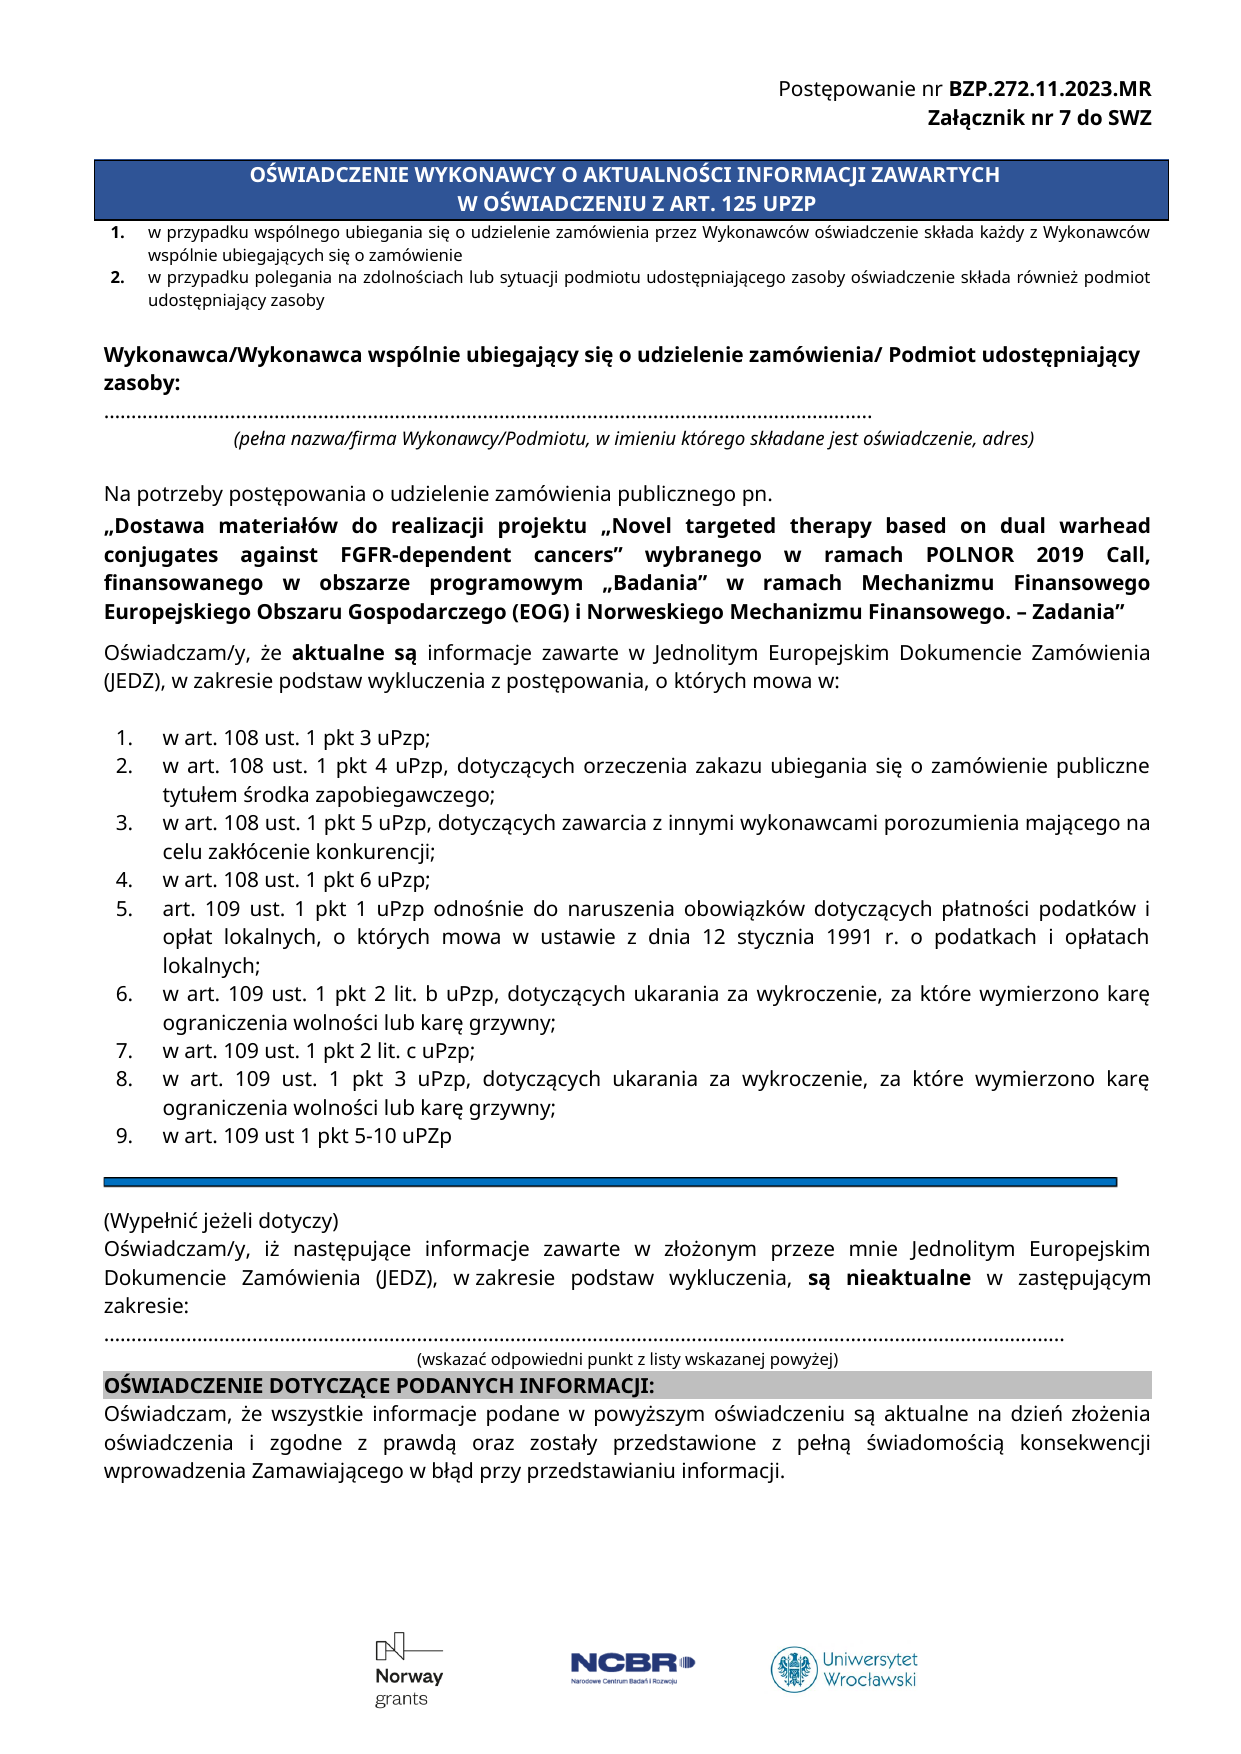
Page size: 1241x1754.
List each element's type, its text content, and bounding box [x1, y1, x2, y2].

text „Dostawa materiałów do realizacji projektu „Novel targeted therapy based on dual warhead conjugates against FGFR-dependent cancers” wybranego w ramach POLNOR 2019 Call, finansowanego w obszarze programowym „Badania” w ramach Mechanizmu Finansowego Europejskiego Obszaru Gospodarczego (EOG) i Norweskiego Mechanizmu Finansowego. – Zadania” [103, 512, 1152, 625]
text (pełna nazwa/firma Wykonawcy/Podmiotu, w imieniu którego składane jest oświadczenie, adres) [103, 425, 1167, 451]
list w art. 108 ust. 1 pkt 6 uPzp; [133, 865, 1152, 894]
list w art. 108 ust. 1 pkt 4 uPzp, dotyczących orzeczenia zakazu ubiegania się o zamówienie publiczne tytułem środka zapobiegawczego; [133, 752, 1152, 808]
list w przypadku wspólnego ubiegania się o udzielenie zamówienia przez Wykonawców oświadczenie składa każdy z Wykonawców wspólnie ubiegających się o zamówienie [110, 221, 1152, 266]
list w art. 109 ust. 1 pkt 3 uPzp, dotyczących ukarania za wykroczenie, za które wymierzono karę ograniczenia wolności lub karę grzywny; [133, 1064, 1152, 1121]
text Oświadczam/y, iż następujące informacje zawarte w złożonym przeze mnie Jednolitym Europejskim Dokumencie Zamówienia (JEDZ), w zakresie podstaw wykluczenia, są nieaktualne w zastępującym zakresie: [103, 1234, 1152, 1319]
subtitle OŚWIADCZENIE WYKONAWCY O AKTUALNOŚCI INFORMACJI ZAWARTYCH W OŚWIADCZENIU Z ART. 125 UPZP [95, 161, 1168, 219]
text Wykonawca/Wykonawca wspólnie ubiegający się o udzielenie zamówienia/ Podmiot udostępniający zasoby: [103, 340, 1152, 397]
list w przypadku polegania na zdolnościach lub sytuacji podmiotu udostępniającego zasoby oświadczenie składa również podmiot udostępniający zasoby [110, 266, 1152, 311]
text (Wypełnić jeżeli dotyczy) [103, 1206, 1152, 1234]
list w art. 109 ust 1 pkt 5-10 uPZp [133, 1121, 1152, 1150]
text OŚWIADCZENIE DOTYCZĄCE PODANYCH INFORMACJI: [103, 1371, 1152, 1399]
text ………………………………………………………………………………………………………………………….. [103, 397, 1152, 425]
list art. 109 ust. 1 pkt 1 uPzp odnośnie do naruszenia obowiązków dotyczących płatności podatków i opłat lokalnych, o których mowa w ustawie z dnia 12 stycznia 1991 r. o podatkach i opłatach lokalnych; [133, 894, 1152, 979]
list w art. 108 ust. 1 pkt 5 uPzp, dotyczących zawarcia z innymi wykonawcami porozumienia mającego na celu zakłócenie konkurencji; [133, 808, 1152, 865]
text (wskazać odpowiedni punkt z listy wskazanej powyżej) [103, 1348, 1152, 1371]
picture [103, 1177, 1121, 1191]
text Oświadczam/y, że aktualne są informacje zawarte w Jednolitym Europejskim Dokumencie Zamówienia (JEDZ), w zakresie podstaw wykluczenia z postępowania, o których mowa w: [103, 638, 1152, 695]
text Oświadczam, że wszystkie informacje podane w powyższym oświadczeniu są aktualne na dzień złożenia oświadczenia i zgodne z prawdą oraz zostały przedstawione z pełną świadomością konsekwencji wprowadzenia Zamawiającego w błąd przy przedstawianiu informacji. [103, 1399, 1152, 1484]
list w art. 109 ust. 1 pkt 2 lit. b uPzp, dotyczących ukarania za wykroczenie, za które wymierzono karę ograniczenia wolności lub karę grzywny; [133, 979, 1152, 1036]
text Na potrzeby postępowania o udzielenie zamówienia publicznego pn. [103, 479, 1152, 507]
list w art. 108 ust. 1 pkt 3 uPzp; [133, 723, 1152, 752]
picture [236, 1570, 1019, 1754]
text ……………………………………………………………………………………………………………………………………………………..….. [103, 1319, 1152, 1348]
list w art. 109 ust. 1 pkt 2 lit. c uPzp; [133, 1036, 1152, 1064]
